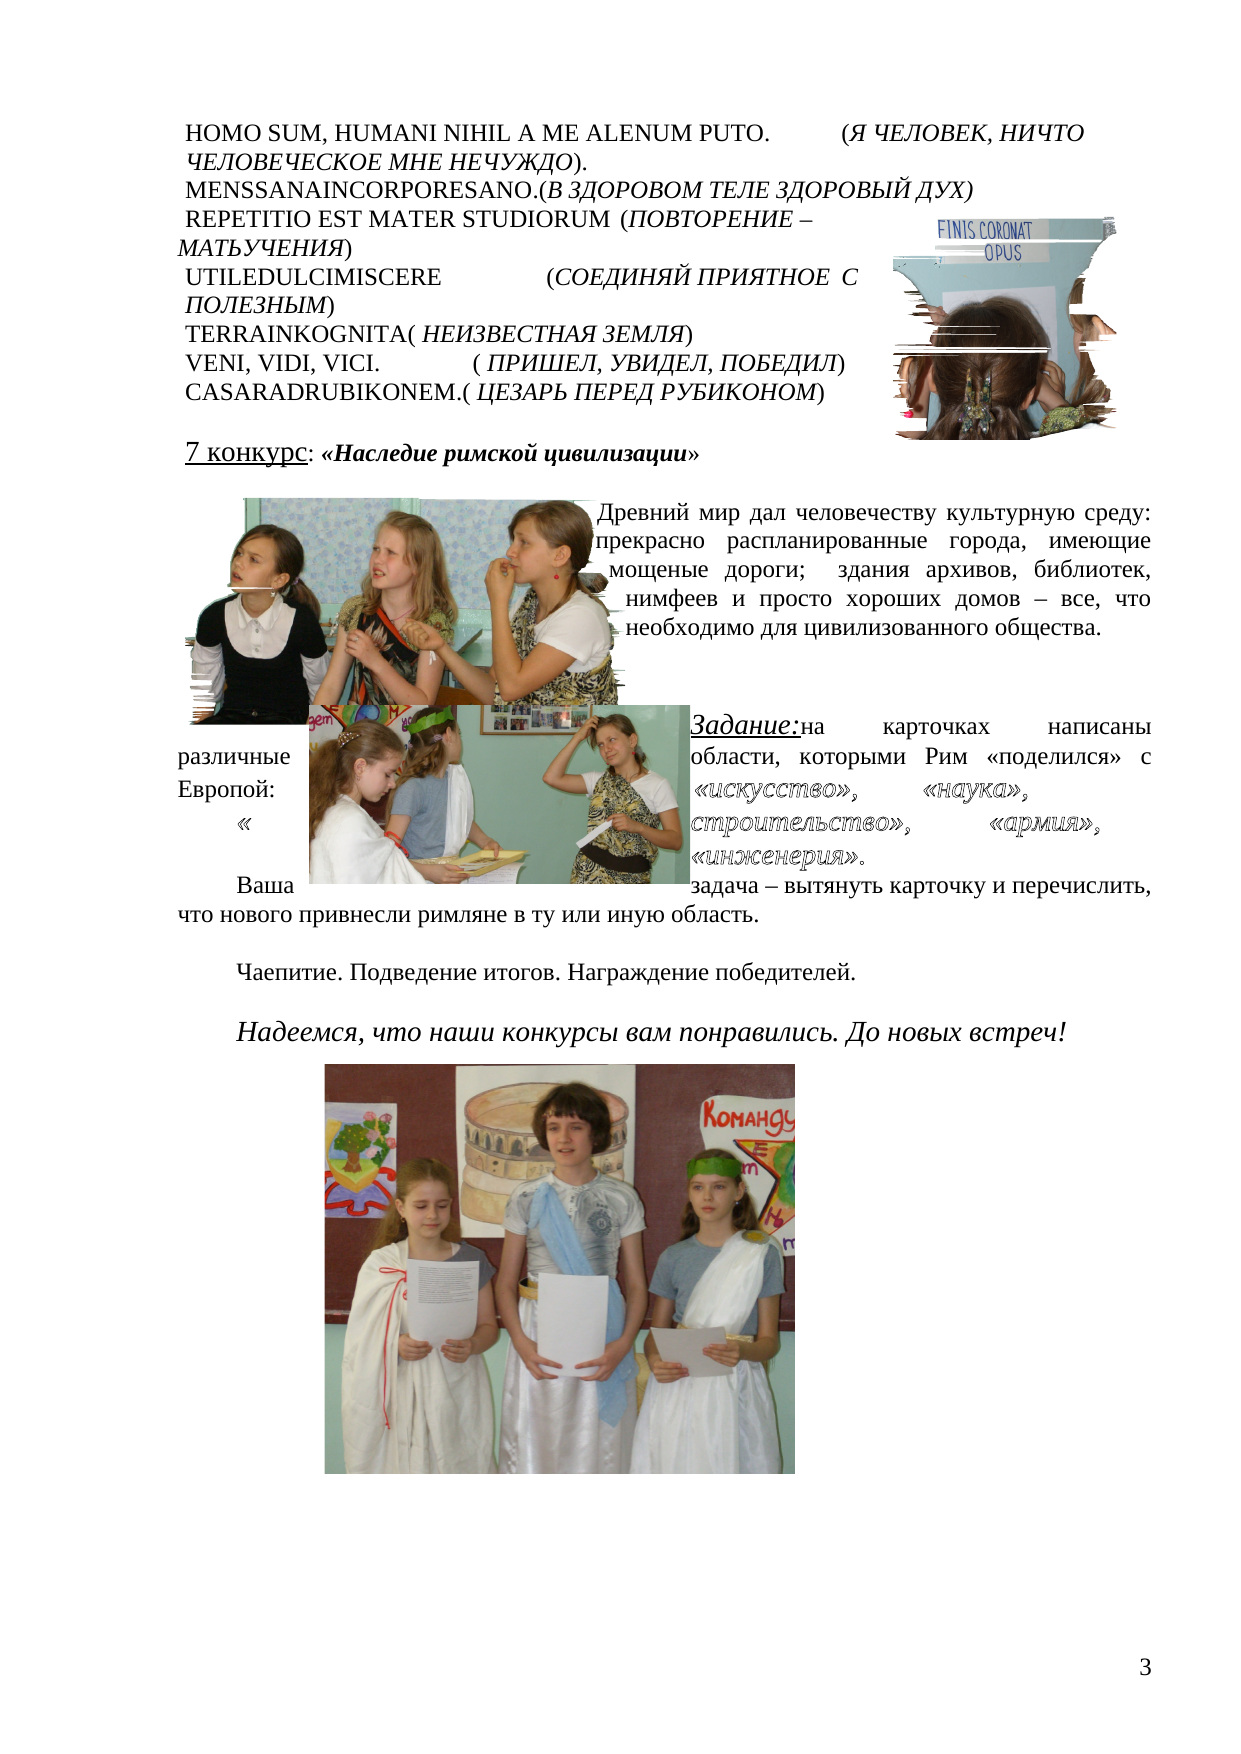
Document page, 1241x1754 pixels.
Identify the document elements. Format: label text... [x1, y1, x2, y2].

text Чаепитие. Подведение итогов. Награждение победителей. [177, 434, 1152, 463]
text Ваша задача – вытянуть карточку и перечислить, что нового привнесли римляне в ту или иную область. [177, 348, 1152, 406]
text « строительство», «армия», «инженерия». [236, 281, 309, 348]
text « строительство», «армия», «инженерия». [691, 281, 1152, 348]
picture [309, 183, 691, 362]
text Задание:на карточках написаны различные области, которыми Рим «поделился» с Европой: «искусство», «наука», [177, 185, 309, 281]
text Задание:на карточках написаны различные области, которыми Рим «поделился» с Европой: «искусство», «наука», [691, 185, 1152, 281]
picture [324, 542, 795, 952]
text Надеемся, что наши конкурсы вам понравились. До новых встреч! [177, 492, 1152, 525]
